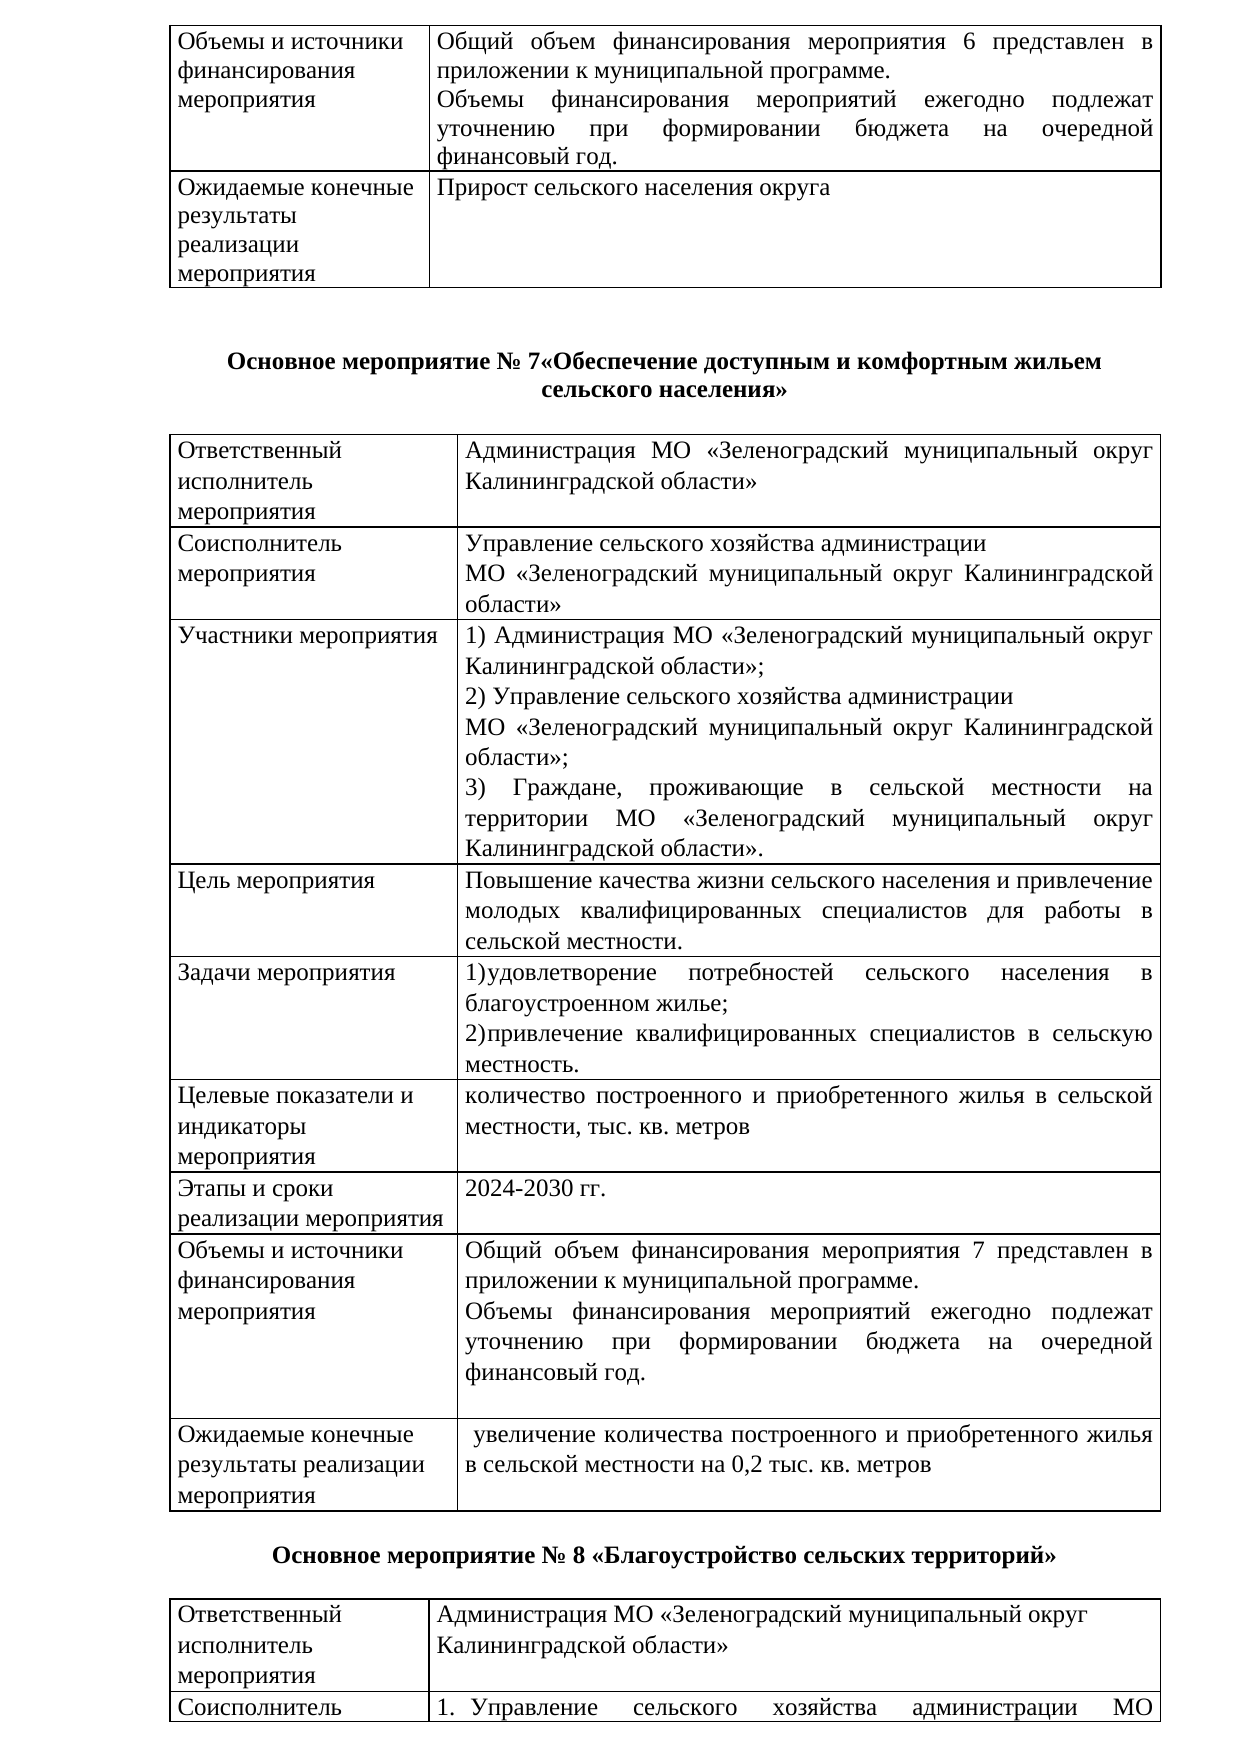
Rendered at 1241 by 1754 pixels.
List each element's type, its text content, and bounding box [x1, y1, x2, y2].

table_cell Соисполнитель мероприятия [171, 528, 457, 619]
text Основное мероприятие № 8 «Благоустройство сельских территорий» [177, 1541, 1152, 1569]
table_cell удовлетворение потребностей сельского населения в благоустроенном жилье; привлечение квалифицированных специалистов в сельскую местность. [458, 957, 1160, 1079]
table_cell Ожидаемые конечные результаты реализации мероприятия [171, 172, 429, 287]
table_header Ответственный исполнитель мероприятия [171, 1600, 428, 1691]
table_cell 2024-2030 гг. [458, 1173, 1160, 1233]
table_cell Прирост сельского населения округа [430, 172, 1160, 287]
table_cell Общий объем финансирования мероприятия 7 представлен в приложении к муниципальной программе. Объемы финансирования мероприятий ежегодно подлежат уточнению при формировании бюджета на очередной финансовый год. [458, 1235, 1160, 1417]
table_cell Общий объем финансирования мероприятия 6 представлен в приложении к муниципальной программе. Объемы финансирования мероприятий ежегодно подлежат уточнению при формировании бюджета на очередной финансовый год. [430, 26, 1160, 170]
table_cell Повышение качества жизни сельского населения и привлечение молодых квалифицированных специалистов для работы в сельской местности. [458, 865, 1160, 956]
text Основное мероприятие № 7«Обеспечение доступным и комфортным жильем сельского населения» [177, 346, 1152, 403]
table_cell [430, 1692, 1160, 1721]
table_header Администрация МО «Зеленоградский муниципальный округ Калининградской области» [430, 1600, 1160, 1691]
table_cell Участники мероприятия [171, 620, 457, 863]
table_cell Задачи мероприятия [171, 957, 457, 1079]
table_cell Целевые показатели и индикаторы мероприятия [171, 1080, 457, 1171]
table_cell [171, 1692, 428, 1721]
table_cell увеличение количества построенного и приобретенного жилья в сельской местности на 0,2 тыс. кв. метров [458, 1419, 1160, 1510]
table_cell Цель мероприятия [171, 865, 457, 956]
table_header Администрация МО «Зеленоградский муниципальный округ Калининградской области» [458, 435, 1160, 526]
table_cell Управление сельского хозяйства администрации МО «Зеленоградский муниципальный округ Калининградской области» [458, 528, 1160, 619]
table_cell количество построенного и приобретенного жилья в сельской местности, тыс. кв. метров [458, 1080, 1160, 1171]
table_cell Ожидаемые конечные результаты реализации мероприятия [171, 1419, 457, 1510]
table_cell Объемы и источники финансирования мероприятия [171, 26, 429, 170]
table_cell Объемы и источники финансирования мероприятия [171, 1235, 457, 1417]
table_cell Этапы и сроки реализации мероприятия [171, 1173, 457, 1233]
table_header Ответственный исполнитель мероприятия [171, 435, 457, 526]
table_cell 1) Администрация МО «Зеленоградский муниципальный округ Калининградской области»; 2) Управление сельского хозяйства администрации МО «Зеленоградский муниципальный округ Калининградской области»; 3) Граждане, проживающие в сельской местности на территории МО «Зеленоградский муниципальный округ Калининградской области». [458, 620, 1160, 863]
